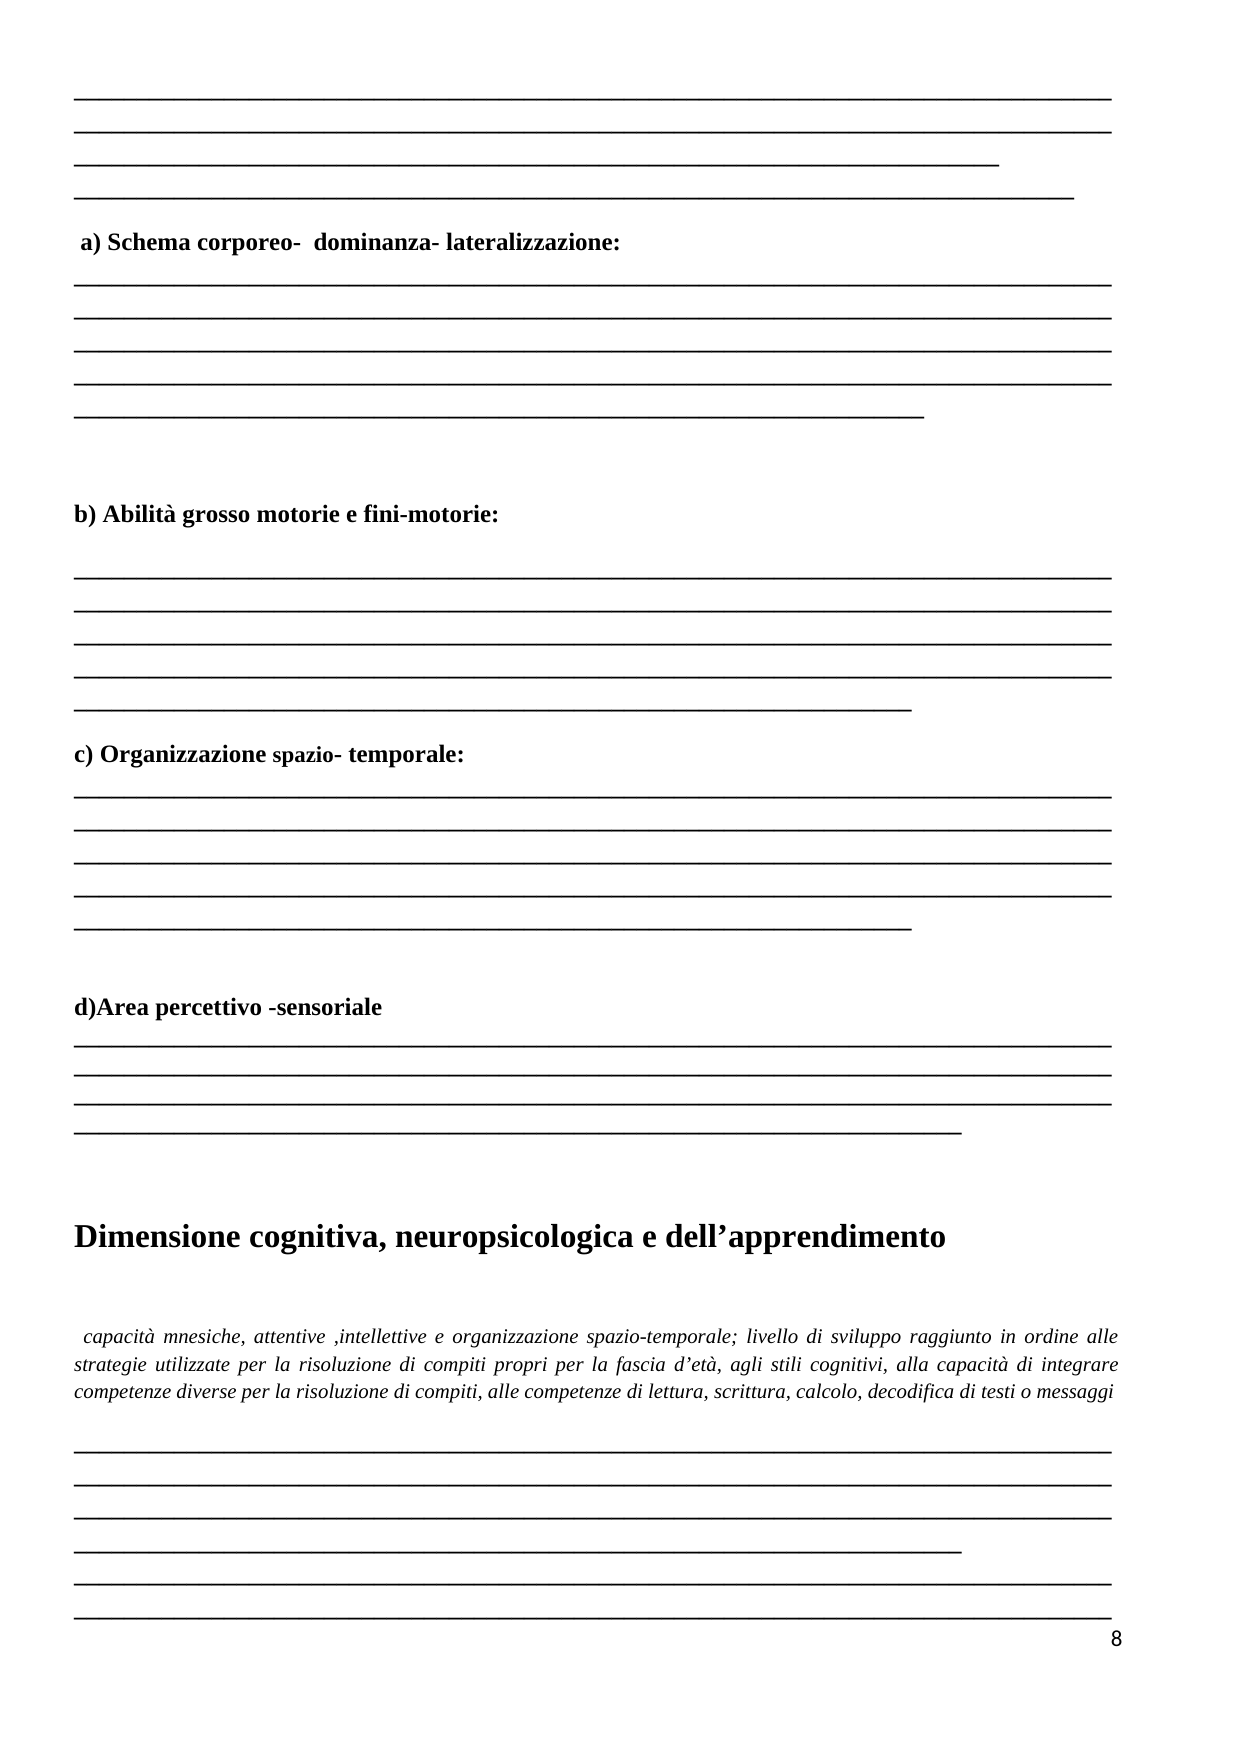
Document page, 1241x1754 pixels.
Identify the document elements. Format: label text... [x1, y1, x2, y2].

text a) Schema corporeo- dominanza- lateralizzazione: ________________________________________________________________________________________________________________________________________________________________________________________________________________________________________________________________________________________________________________________________________________________________________________________________________________ [74, 227, 1122, 421]
text ________________________________________________________________________________ [74, 173, 1122, 202]
text b) Abilità grosso motorie e fini-motorie: [74, 499, 1122, 528]
text Dimensione cognitiva, neuropsicologica e dell’apprendimento [74, 1216, 1122, 1254]
text capacità mnesiche, attentive ,intellettive e organizzazione spazio-temporale; livello di sviluppo raggiunto in ordine alle strategie utilizzate per la risoluzione di compiti propri per la fascia d’età, agli stili cognitivi, alla capacità di integrare competenze diverse per la risoluzione di compiti, alle competenze di lettura, scrittura, calcolo, decodifica di testi o messaggi [74, 1324, 1122, 1403]
subtitle d)Area percettivo -sensoriale [74, 992, 1122, 1021]
subtitle ________________________________________________________________________________________________________________________________________________________________________________________________________________________________________________________________________________________________________________________________ [74, 1021, 1122, 1136]
text _______________________________________________________________________________________________________________________________________________________________________________________________________________________________________________________________________________________________________________________________________________________________________________________________________________ [74, 553, 1122, 714]
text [74, 1427, 1122, 1621]
text c) Organizzazione spazio- temporale: _______________________________________________________________________________________________________________________________________________________________________________________________________________________________________________________________________________________________________________________________________________________________________________________________________________ [74, 739, 1122, 933]
